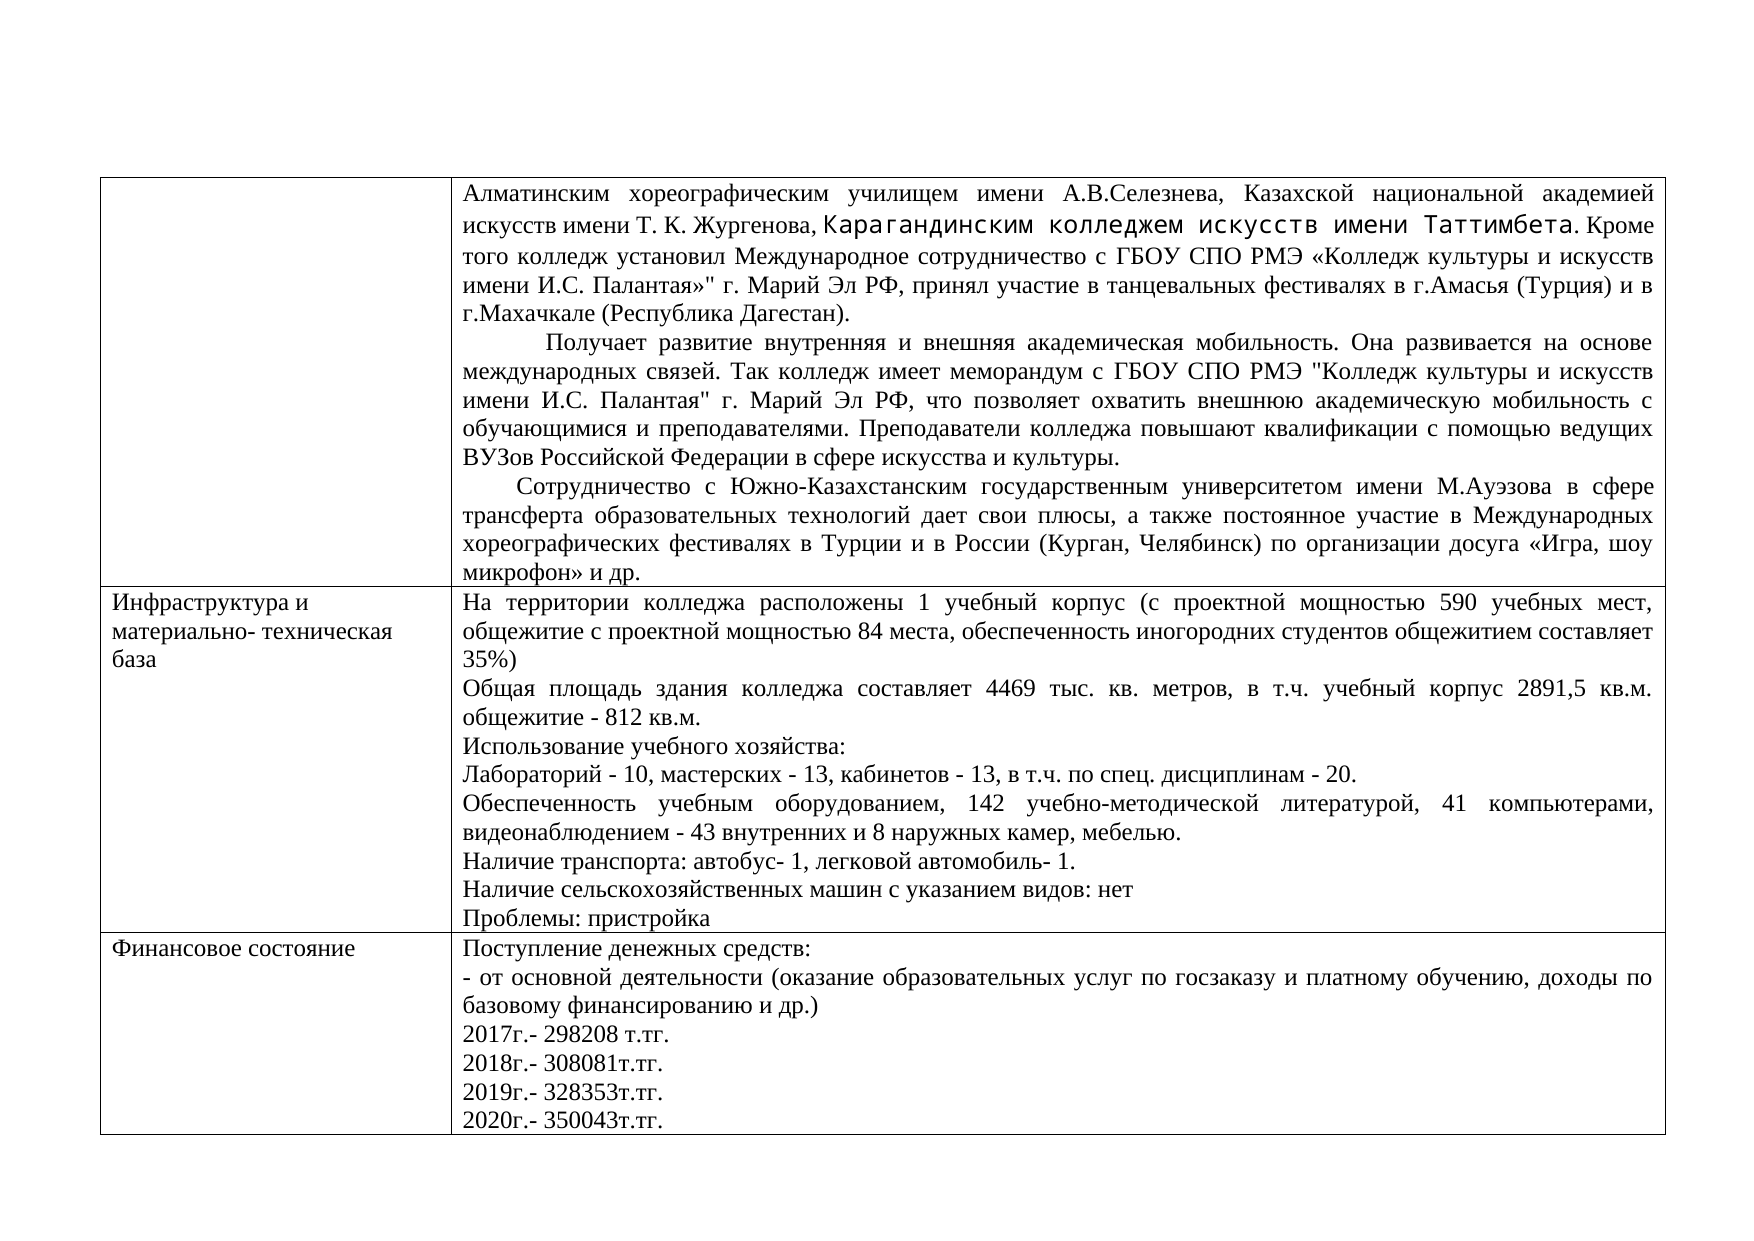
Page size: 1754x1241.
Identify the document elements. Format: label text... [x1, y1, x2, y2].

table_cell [101, 178, 451, 586]
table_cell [101, 933, 451, 1134]
table_cell На территории колледжа расположены 1 учебный корпус (с проектной мощностью 590 учебных мест, общежитие с проектной мощностью 84 места, обеспеченность иногородних студентов общежитием составляет 35%) Общая площадь здания колледжа составляет 4469 тыс. кв. метров, в т.ч. учебный корпус 2891,5 кв.м. общежитие - 812 кв.м. Использование учебного хозяйства: Лабораторий - 10, мастерских - 13, кабинетов - 13, в т.ч. по спец. дисциплинам - 20. Обеспеченность учебным оборудованием, 142 учебно-методической литературой, 41 компьютерами, видеонаблюдением - 43 внутренних и 8 наружных камер, мебелью. Наличие транспорта: автобус- 1, легковой автомобиль- 1. Наличие сельскохозяйственных машин с указанием видов: нет Проблемы: пристройка [452, 587, 1665, 932]
table_cell Инфраструктура и материально- техническая база [101, 587, 451, 932]
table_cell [452, 933, 1665, 1134]
